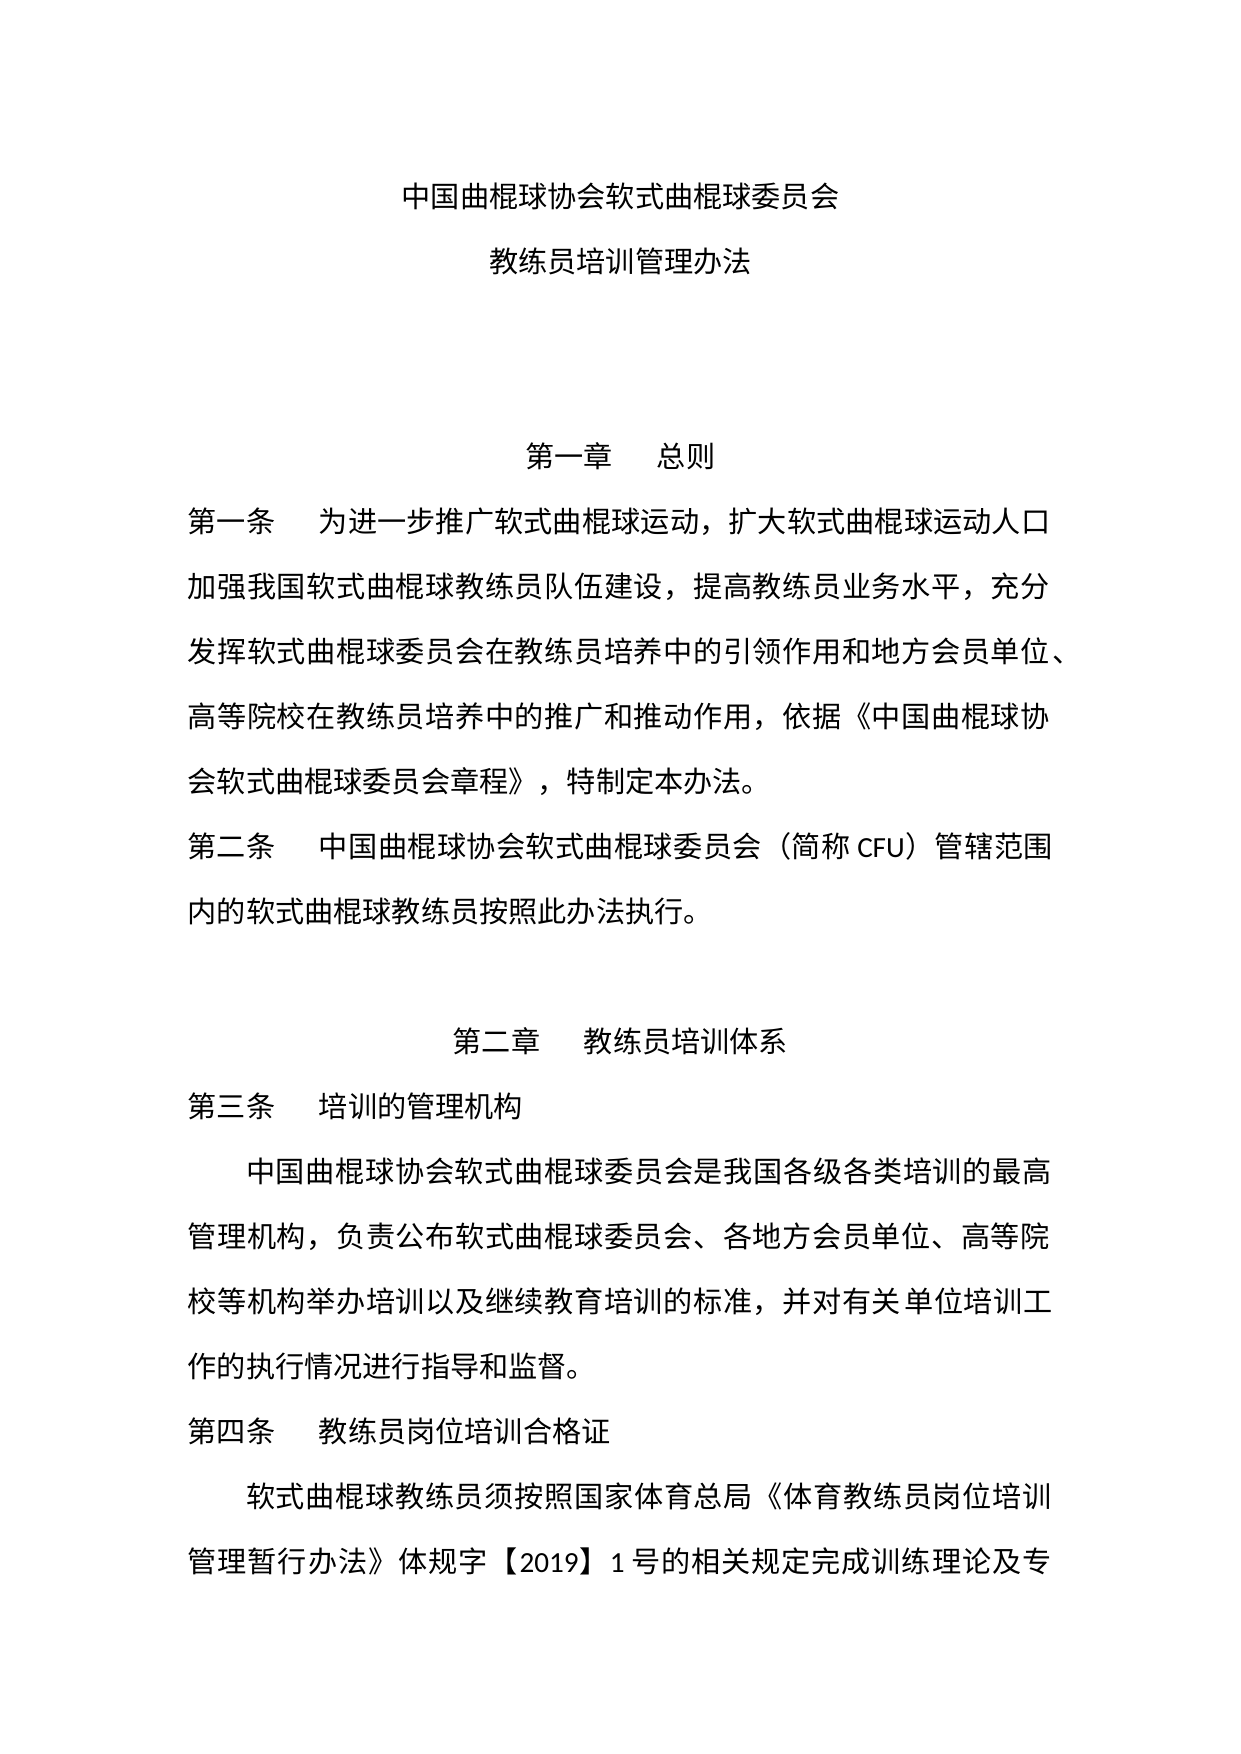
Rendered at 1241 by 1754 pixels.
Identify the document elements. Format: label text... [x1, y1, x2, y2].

list 中国曲棍球协会软式曲棍球委员会是我国各级各类培训的最高管理机构，负责公布软式曲棍球委员会、各地方会员单位、高等院校等机构举办培训以及继续教育培训的标准，并对有关单位培训工作的执行情况进行指导和监督。 [187, 1137, 1053, 1397]
list 总则 [187, 422, 1053, 487]
list 培训的管理机构 [187, 1072, 1053, 1137]
list 为进一步推广软式曲棍球运动，扩大软式曲棍球运动人口，加强我国软式曲棍球教练员队伍建设，提高教练员业务水平，充分发挥软式曲棍球委员会在教练员培养中的引领作用和地方会员单位、高等院校在教练员培养中的推广和推动作用，依据《中国曲棍球协会软式曲棍球委员会章程》，特制定本办法。 [187, 487, 1053, 812]
text 中国曲棍球协会软式曲棍球委员会 [187, 162, 1053, 227]
text 教练员培训管理办法 [187, 227, 1053, 292]
list 中国曲棍球协会软式曲棍球委员会（简称CFU）管辖范围内的软式曲棍球教练员按照此办法执行。 [187, 812, 1053, 942]
list 教练员培训体系 [187, 1007, 1053, 1072]
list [187, 1462, 1053, 1592]
list 教练员岗位培训合格证 [187, 1397, 1053, 1462]
